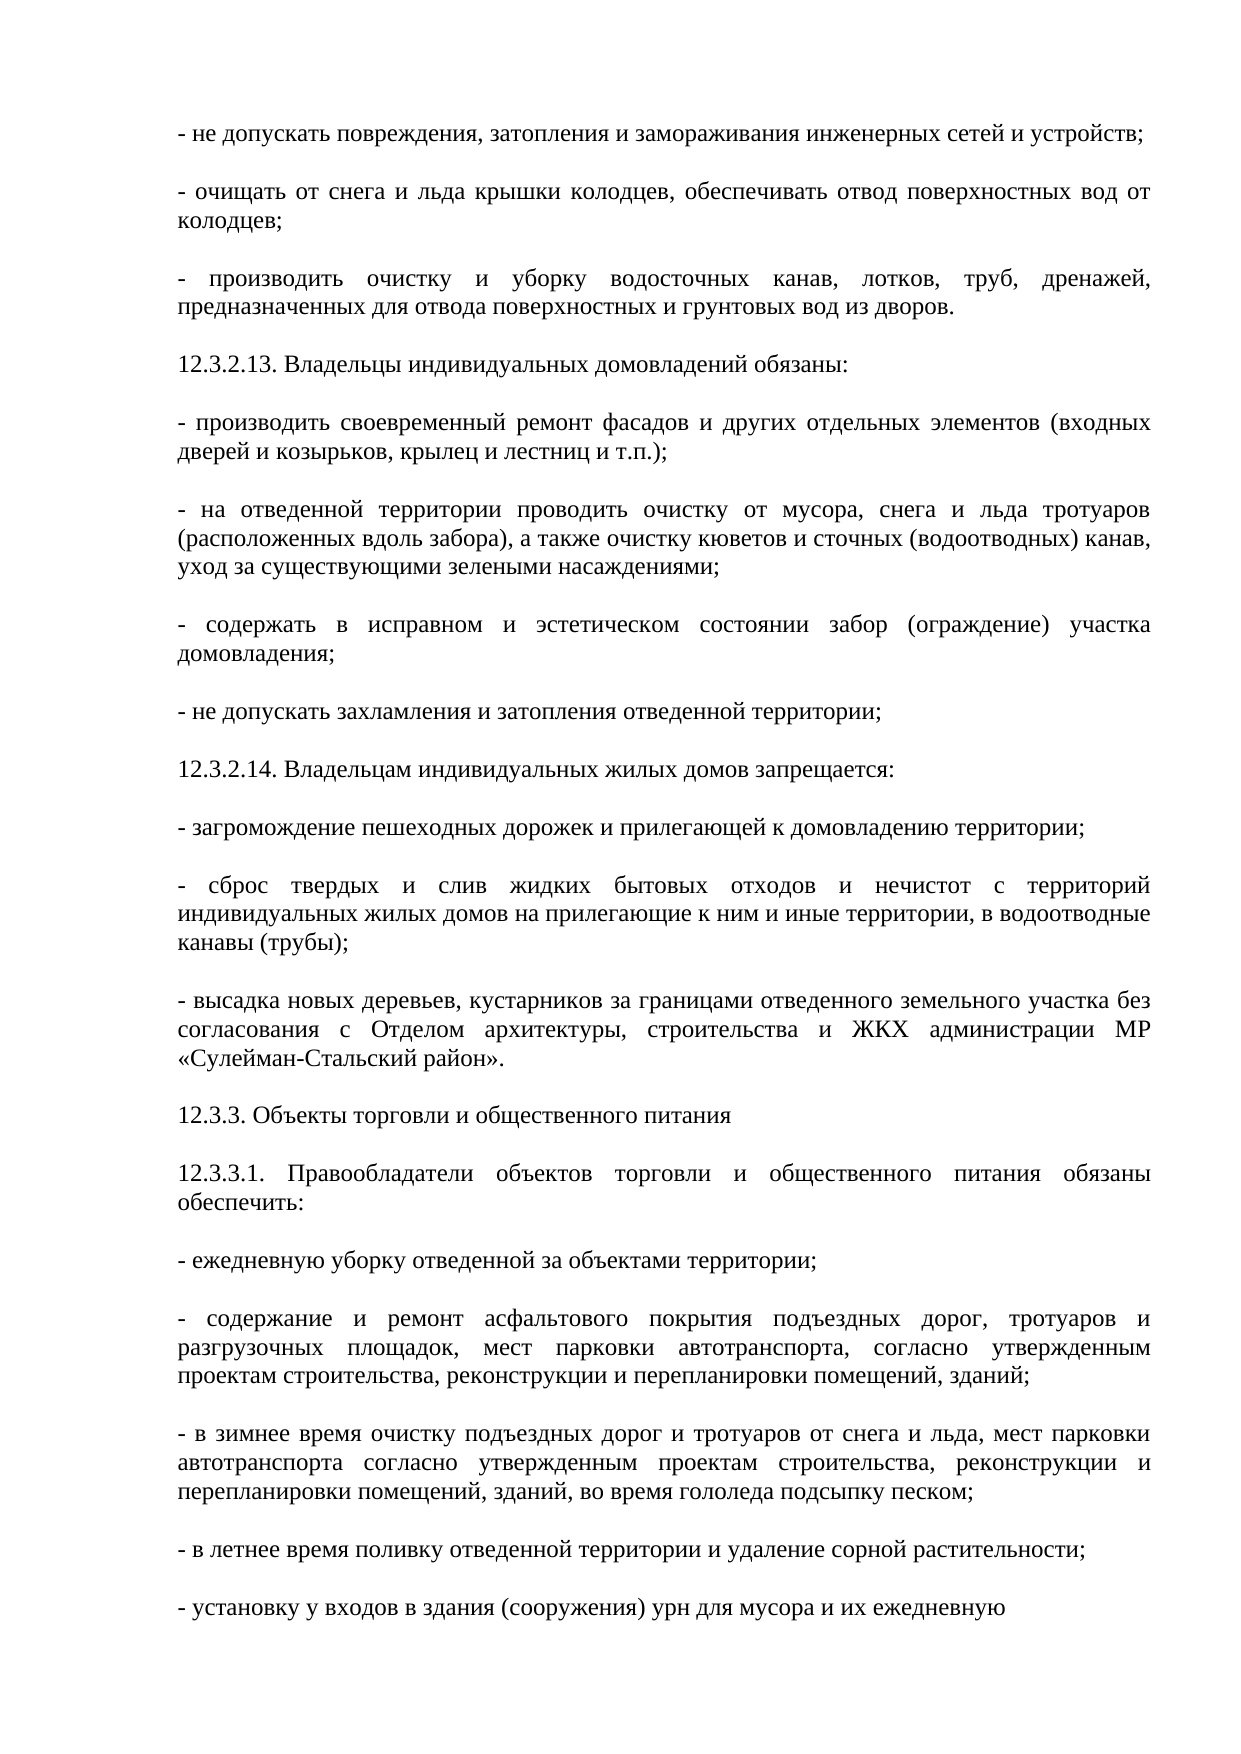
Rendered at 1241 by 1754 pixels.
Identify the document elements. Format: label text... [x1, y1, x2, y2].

text - высадка новых деревьев, кустарников за границами отведенного земельного участка без согласования с Отделом архитектуры, строительства и ЖКХ администрации МР «Сулейман-Стальский район». [177, 985, 1152, 1071]
text - установку у входов в здания (сооружения) урн для мусора и их ежедневную [177, 1592, 1152, 1621]
text 12.3.2.14. Владельцам индивидуальных жилых домов запрещается: [177, 754, 1152, 783]
text - производить своевременный ремонт фасадов и других отдельных элементов (входных дверей и козырьков, крылец и лестниц и т.п.); [177, 407, 1152, 465]
text - очищать от снега и льда крышки колодцев, обеспечивать отвод поверхностных вод от колодцев; [177, 176, 1152, 233]
text - содержать в исправном и эстетическом состоянии забор (ограждение) участка домовладения; [177, 609, 1152, 667]
text 12.3.3.1. Правообладатели объектов торговли и общественного питания обязаны обеспечить: [177, 1158, 1152, 1216]
text - загромождение пешеходных дорожек и прилегающей к домовладению территории; [177, 812, 1152, 841]
text - содержание и ремонт асфальтового покрытия подъездных дорог, тротуаров и разгрузочных площадок, мест парковки автотранспорта, согласно утвержденным проектам строительства, реконструкции и перепланировки помещений, зданий; [177, 1303, 1152, 1389]
text - не допускать захламления и затопления отведенной территории; [177, 696, 1152, 725]
text - ежедневную уборку отведенной за объектами территории; [177, 1245, 1152, 1274]
text - в зимнее время очистку подъездных дорог и тротуаров от снега и льда, мест парковки автотранспорта согласно утвержденным проектам строительства, реконструкции и перепланировки помещений, зданий, во время гололеда подсыпку песком; [177, 1418, 1152, 1505]
text 12.3.2.13. Владельцы индивидуальных домовладений обязаны: [177, 349, 1152, 378]
text - на отведенной территории проводить очистку от мусора, снега и льда тротуаров (расположенных вдоль забора), а также очистку кюветов и сточных (водоотводных) канав, уход за существующими зелеными насаждениями; [177, 494, 1152, 580]
text - сброс твердых и слив жидких бытовых отходов и нечистот с территорий индивидуальных жилых домов на прилегающие к ним и иные территории, в водоотводные канавы (трубы); [177, 870, 1152, 956]
text - в летнее время поливку отведенной территории и удаление сорной растительности; [177, 1534, 1152, 1563]
text - не допускать повреждения, затопления и замораживания инженерных сетей и устройств; [177, 118, 1152, 147]
text 12.3.3. Объекты торговли и общественного питания [177, 1101, 1152, 1129]
text - производить очистку и уборку водосточных канав, лотков, труб, дренажей, предназначенных для отвода поверхностных и грунтовых вод из дворов. [177, 263, 1152, 320]
